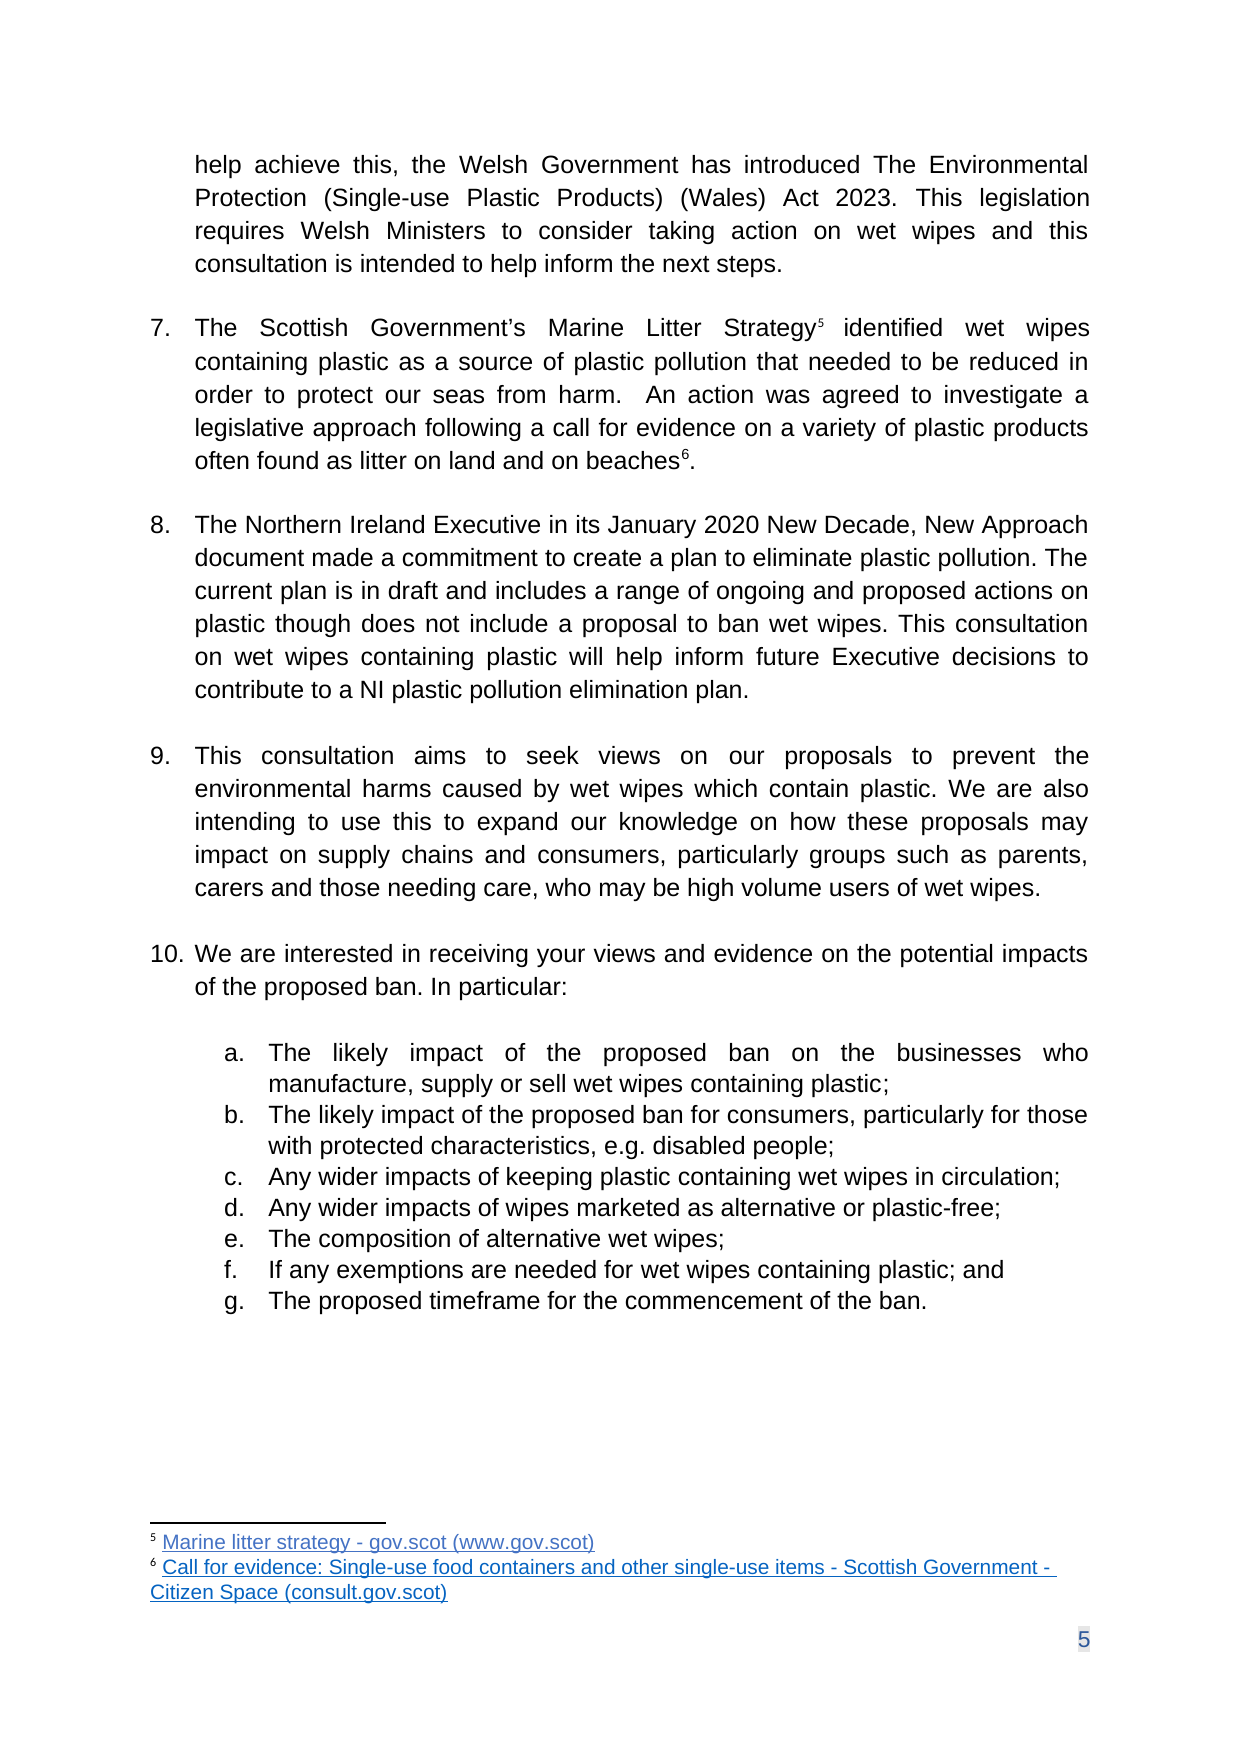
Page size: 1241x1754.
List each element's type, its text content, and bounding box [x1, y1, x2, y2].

list The proposed timeframe for the commencement of the ban. [224, 1286, 1090, 1315]
list The Northern Ireland Executive in its January 2020 New Decade, New Approach document made a commitment to create a plan to eliminate plastic pollution. The current plan is in draft and includes a range of ongoing and proposed actions on plastic though does not include a proposal to ban wet wipes. This consultation on wet wipes containing plastic will help inform future Executive decisions to contribute to a NI plastic pollution elimination plan. [150, 510, 1090, 703]
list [150, 150, 1090, 278]
list If any exemptions are needed for wet wipes containing plastic; and [224, 1255, 1090, 1284]
list This consultation aims to seek views on our proposals to prevent the environmental harms caused by wet wipes which contain plastic. We are also intending to use this to expand our knowledge on how these proposals may impact on supply chains and consumers, particularly groups such as parents, carers and those needing care, who may be high volume users of wet wipes. [150, 741, 1090, 902]
list The likely impact of the proposed ban on the businesses who manufacture, supply or sell wet wipes containing plastic; [224, 1038, 1090, 1098]
list The composition of alternative wet wipes; [224, 1224, 1090, 1253]
list We are interested in receiving your views and evidence on the potential impacts of the proposed ban. In particular: [150, 939, 1090, 1001]
list The Scottish Government’s Marine Litter Strategy identified wet wipes containing plastic as a source of plastic pollution that needed to be reduced in order to protect our seas from harm. An action was agreed to investigate a legislative approach following a call for evidence on a variety of plastic products often found as litter on land and on beaches. [150, 313, 1090, 474]
list Any wider impacts of wipes marketed as alternative or plastic-free; [224, 1193, 1090, 1222]
list The likely impact of the proposed ban for consumers, particularly for those with protected characteristics, e.g. disabled people; [224, 1100, 1090, 1160]
list Any wider impacts of keeping plastic containing wet wipes in circulation; [224, 1162, 1090, 1191]
